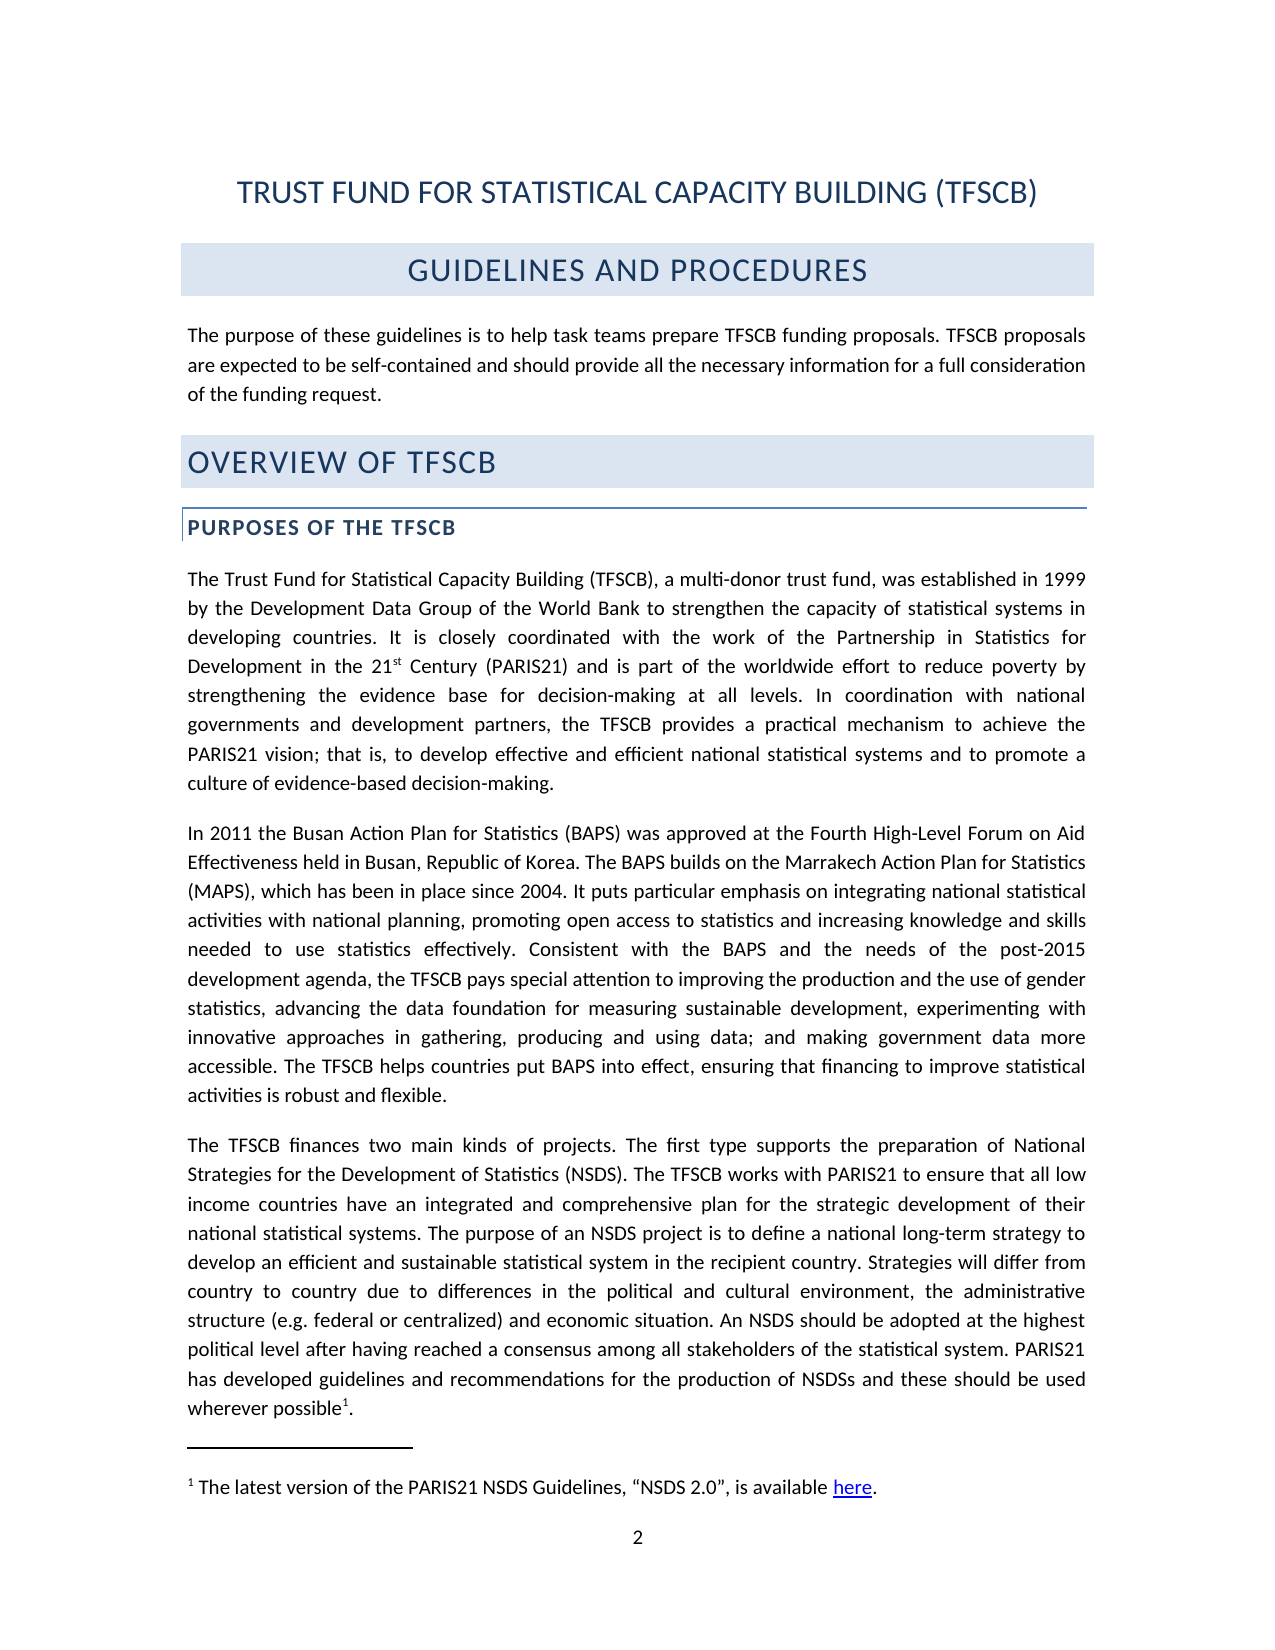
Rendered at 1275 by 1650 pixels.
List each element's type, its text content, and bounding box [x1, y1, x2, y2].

subtitle Overview of TFSCB [188, 441, 1087, 482]
text TRUST FUND FOR STATISTICAL CAPACITY BUILDING (TFSCB) [187, 171, 1087, 212]
text In 2011 the Busan Action Plan for Statistics (BAPS) was approved at the Fourth High-Level Forum on Aid Effectiveness held in Busan, Republic of Korea. The BAPS builds on the Marrakech Action Plan for Statistics (MAPS), which has been in place since 2004. It puts particular emphasis on integrating national statistical activities with national planning, promoting open access to statistics and increasing knowledge and skills needed to use statistics effectively. Consistent with the BAPS and the needs of the post-2015 development agenda, the TFSCB pays special attention to improving the production and the use of gender statistics, advancing the data foundation for measuring sustainable development, experimenting with innovative approaches in gathering, producing and using data; and making government data more accessible. The TFSCB helps countries put BAPS into effect, ensuring that financing to improve statistical activities is robust and flexible. [187, 820, 1087, 1108]
subtitle Guidelines and Procedures [188, 249, 1087, 289]
text The purpose of these guidelines is to help task teams prepare TFSCB funding proposals. TFSCB proposals are expected to be self-contained and should provide all the necessary information for a full consideration of the funding request. [187, 323, 1087, 406]
text The Trust Fund for Statistical Capacity Building (TFSCB), a multi-donor trust fund, was established in 1999 by the Development Data Group of the World Bank to strengthen the capacity of statistical systems in developing countries. It is closely coordinated with the work of the Partnership in Statistics for Development in the 21st Century (PARIS21) and is part of the worldwide effort to reduce poverty by strengthening the evidence base for decision-making at all levels. In coordination with national governments and development partners, the TFSCB provides a practical mechanism to achieve the PARIS21 vision; that is, to develop effective and efficient national statistical systems and to promote a culture of evidence-based decision-making. [187, 566, 1087, 795]
text The TFSCB finances two main kinds of projects. The first type supports the preparation of National Strategies for the Development of Statistics (NSDS). The TFSCB works with PARIS21 to ensure that all low income countries have an integrated and comprehensive plan for the strategic development of their national statistical systems. The purpose of an NSDS project is to define a national long-term strategy to develop an efficient and sustainable statistical system in the recipient country. Strategies will differ from country to country due to differences in the political and cultural environment, the administrative structure (e.g. federal or centralized) and economic situation. An NSDS should be adopted at the highest political level after having reached a consensus among all stakeholders of the statistical system. PARIS21 has developed guidelines and recommendations for the production of NSDSs and these should be used wherever possible. [187, 1132, 1087, 1420]
subtitle Purposes of the TFSCB [183, 509, 1087, 541]
